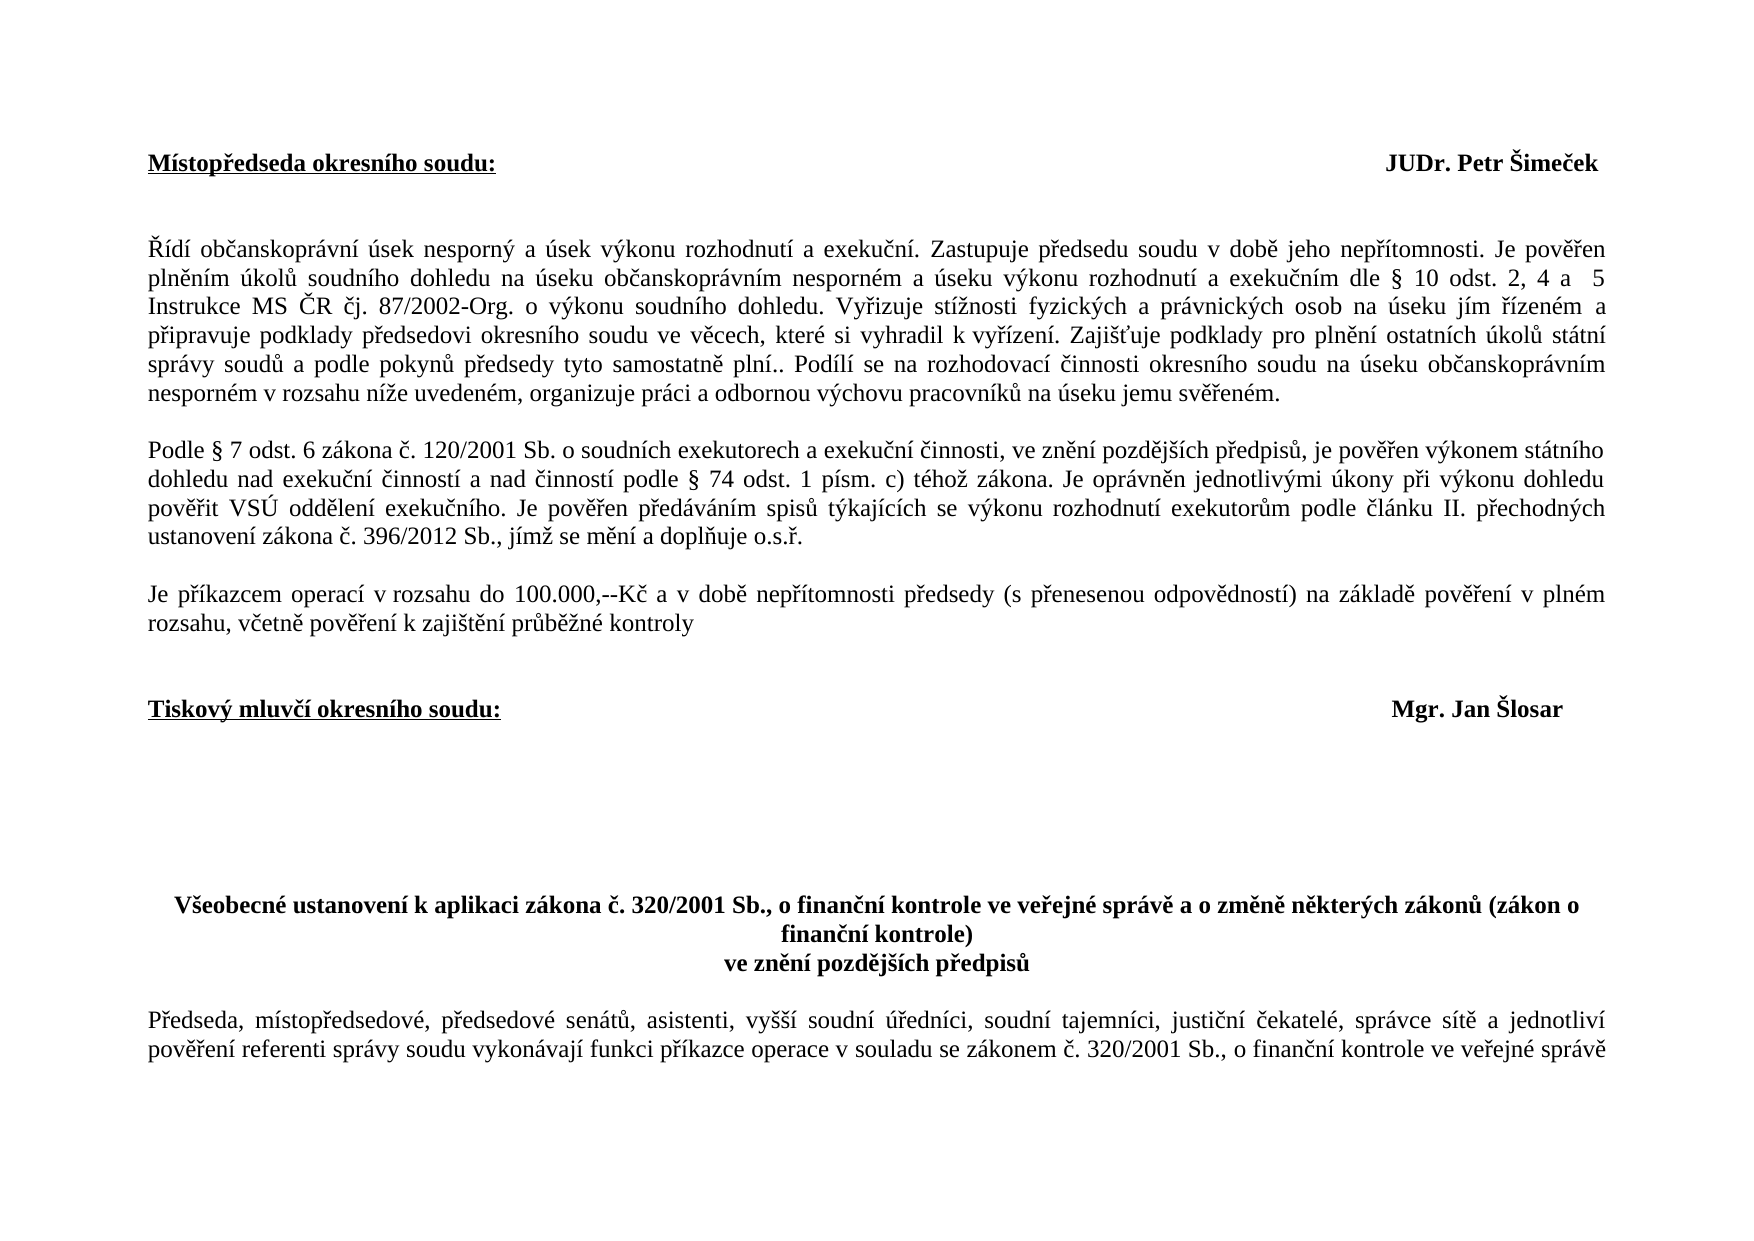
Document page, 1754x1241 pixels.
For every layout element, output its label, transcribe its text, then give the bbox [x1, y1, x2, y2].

text Místopředseda okresního soudu: JUDr. Petr Šimeček [148, 148, 1606, 176]
text ve znění pozdějších předpisů [148, 948, 1606, 977]
text Všeobecné ustanovení k aplikaci zákona č. 320/2001 Sb., o finanční kontrole ve veřejné správě a o změně některých zákonů (zákon o finanční kontrole) [148, 890, 1606, 948]
text Řídí občanskoprávní úsek nesporný a úsek výkonu rozhodnutí a exekuční. Zastupuje předsedu soudu v době jeho nepřítomnosti. Je pověřen plněním úkolů soudního dohledu na úseku občanskoprávním nesporném a úseku výkonu rozhodnutí a exekučním dle § 10 odst. 2, 4 a 5 Instrukce MS ČR čj. 87/2002-Org. o výkonu soudního dohledu. Vyřizuje stížnosti fyzických a právnických osob na úseku jím řízeném a připravuje podklady předsedovi okresního soudu ve věcech, které si vyhradil k vyřízení. Zajišťuje podklady pro plnění ostatních úkolů státní správy soudů a podle pokynů předsedy tyto samostatně plní.. Podílí se na rozhodovací činnosti okresního soudu na úseku občanskoprávním nesporném v rozsahu níže uvedeném, organizuje práci a odbornou výchovu pracovníků na úseku jemu svěřeném. [148, 234, 1606, 406]
text Je příkazcem operací v rozsahu do 100.000,--Kč a v době nepřítomnosti předsedy (s přenesenou odpovědností) na základě pověření v plném rozsahu, včetně pověření k zajištění průběžné kontroly [148, 579, 1606, 636]
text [148, 1005, 1606, 1063]
text Podle § 7 odst. 6 zákona č. 120/2001 Sb. o soudních exekutorech a exekuční činnosti, ve znění pozdějších předpisů, je pověřen výkonem státního dohledu nad exekuční činností a nad činností podle § 74 odst. 1 písm. c) téhož zákona. Je oprávněn jednotlivými úkony při výkonu dohledu pověřit VSÚ oddělení exekučního. Je pověřen předáváním spisů týkajících se výkonu rozhodnutí exekutorům podle článku II. přechodných ustanovení zákona č. 396/2012 Sb., jímž se mění a doplňuje o.s.ř. [148, 435, 1606, 550]
text Tiskový mluvčí okresního soudu: Mgr. Jan Šlosar [148, 694, 1606, 723]
